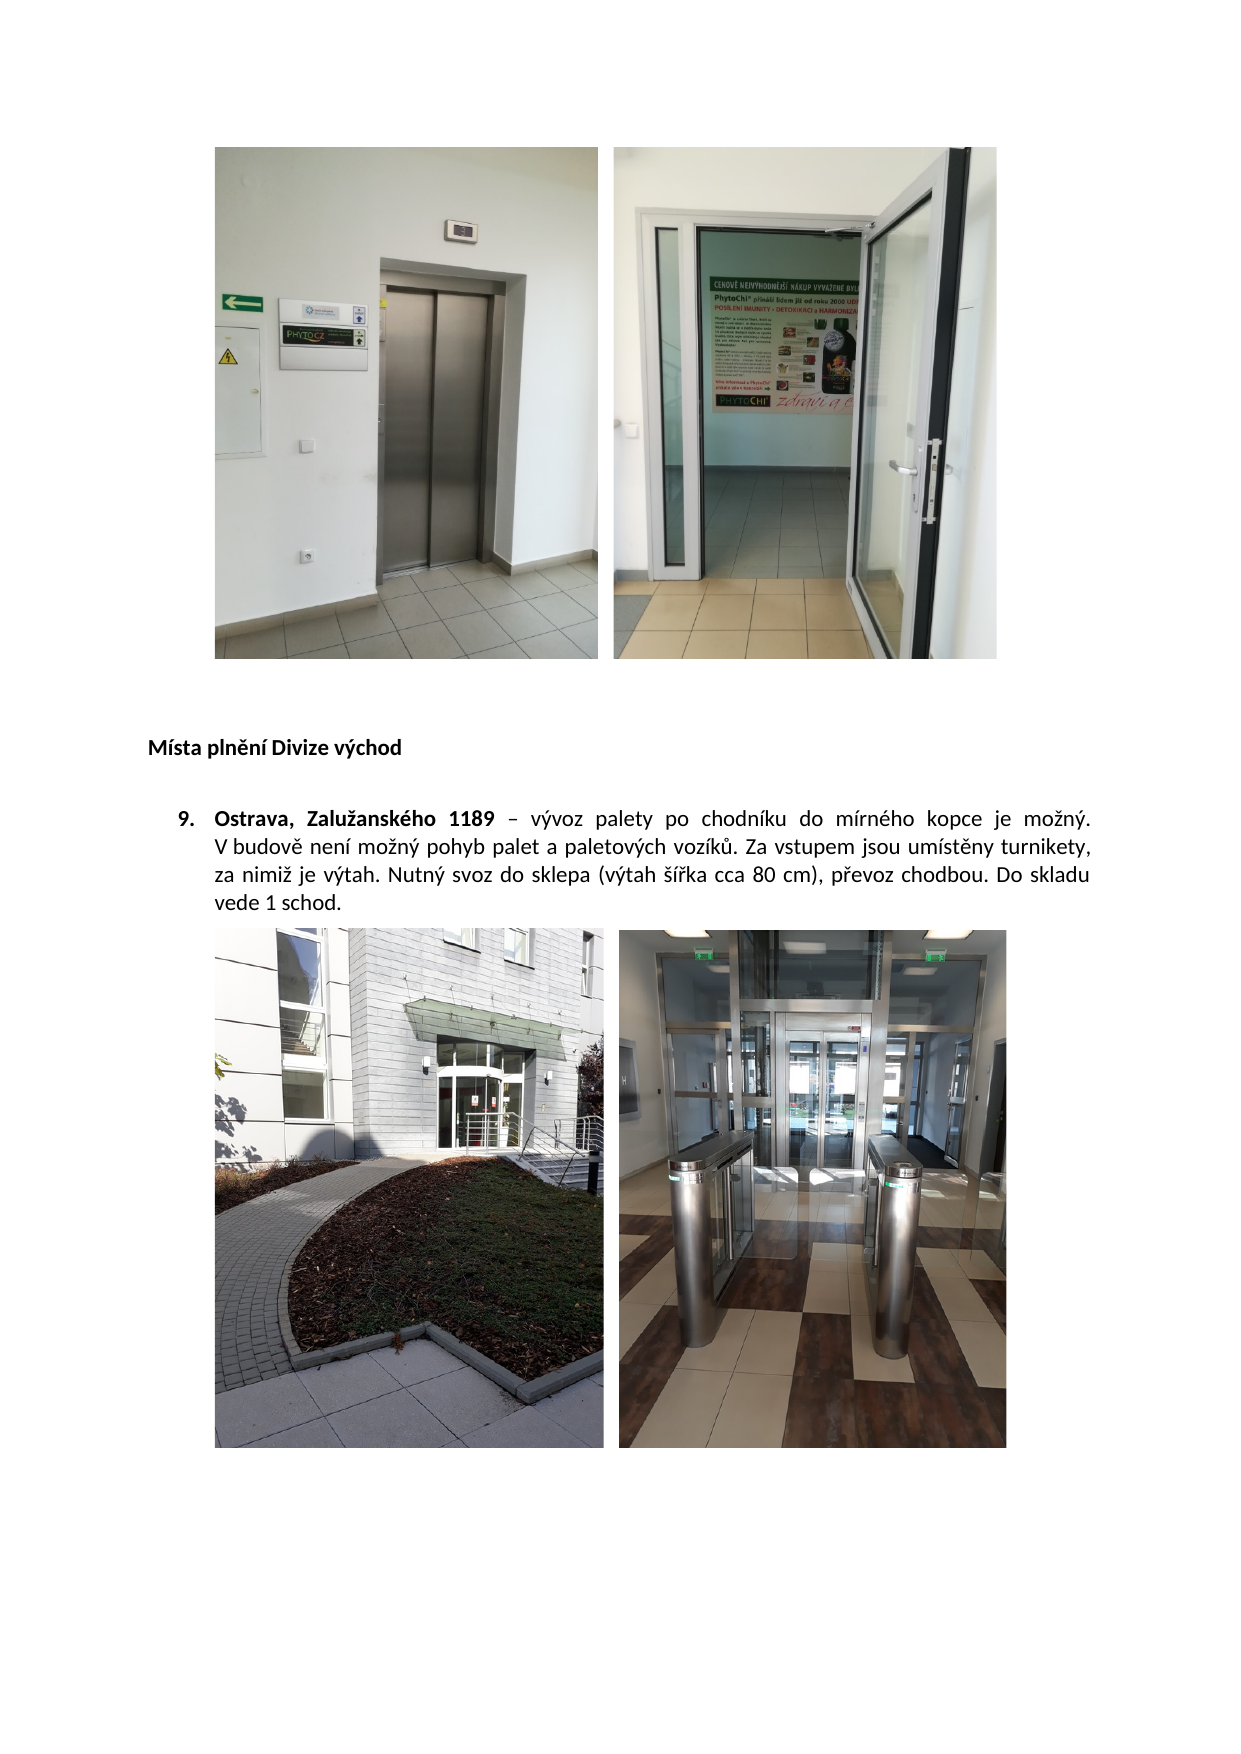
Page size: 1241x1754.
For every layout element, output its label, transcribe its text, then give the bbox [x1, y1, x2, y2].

text Místa plnění Divize východ [148, 733, 1093, 761]
picture [214, 147, 598, 659]
picture [613, 147, 997, 659]
picture [214, 928, 604, 1448]
list Ostrava, Zalužanského 1189 – vývoz palety po chodníku do mírného kopce je možný. V budově není možný pohyb palet a paletových vozíků. Za vstupem jsou umístěny turnikety, za nimiž je výtah. Nutný svoz do sklepa (výtah šířka cca 80 cm), převoz chodbou. Do skladu vede 1 schod. [177, 804, 1093, 916]
picture [619, 930, 1007, 1448]
